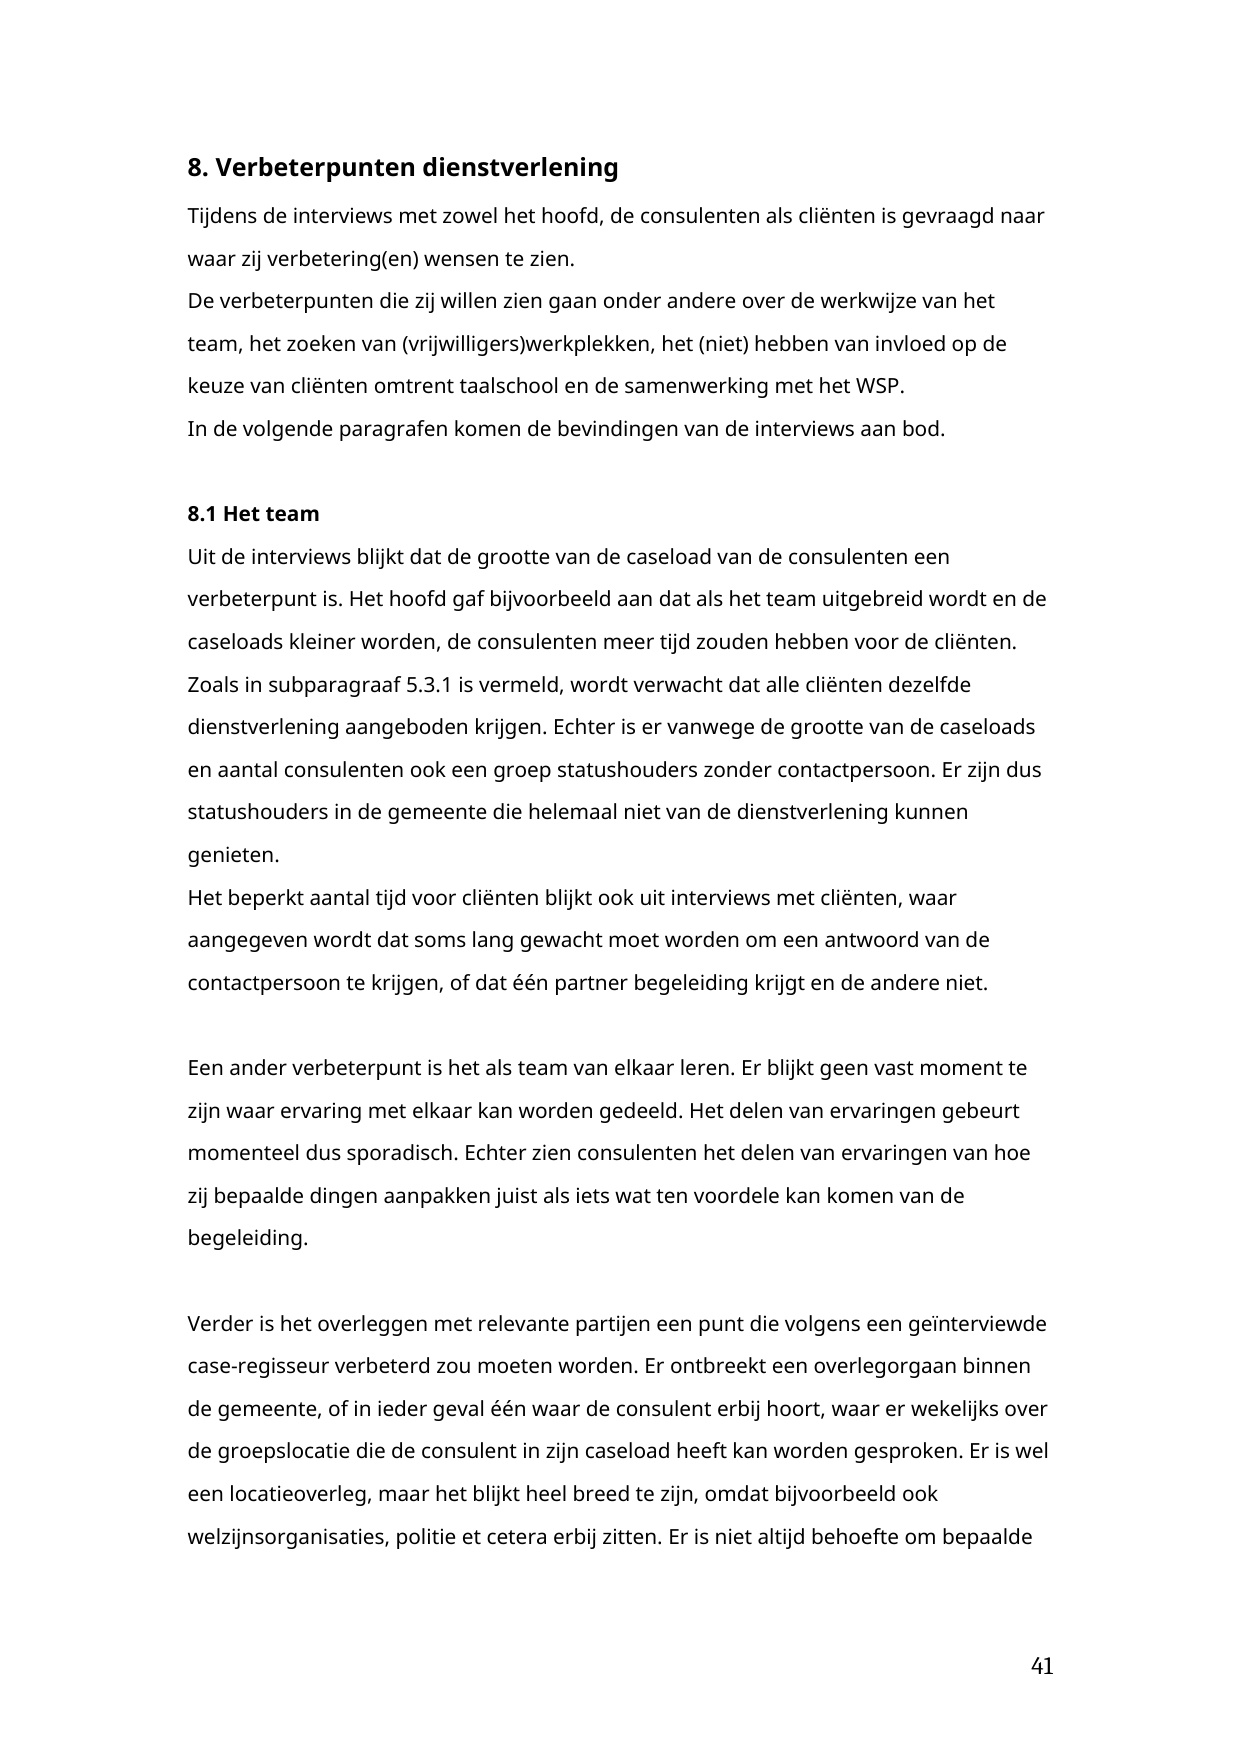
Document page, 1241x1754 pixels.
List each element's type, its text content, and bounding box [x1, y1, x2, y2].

text Tijdens de interviews met zowel het hoofd, de consulenten als cliënten is gevraagd naar waar zij verbetering(en) wensen te zien. [187, 201, 1053, 272]
text Een ander verbeterpunt is het als team van elkaar leren. Er blijkt geen vast moment te zijn waar ervaring met elkaar kan worden gedeeld. Het delen van ervaringen gebeurt momenteel dus sporadisch. Echter zien consulenten het delen van ervaringen van hoe zij bepaalde dingen aanpakken juist als iets wat ten voordele kan komen van de begeleiding. [187, 1053, 1053, 1252]
text De verbeterpunten die zij willen zien gaan onder andere over de werkwijze van het team, het zoeken van (vrijwilligers)werkplekken, het (niet) hebben van invloed op de keuze van cliënten omtrent taalschool en de samenwerking met het WSP. [187, 286, 1053, 400]
text 8.1 Het team [187, 499, 1053, 528]
text Het beperkt aantal tijd voor cliënten blijkt ook uit interviews met cliënten, waar aangegeven wordt dat soms lang gewacht moet worden om een antwoord van de contactpersoon te krijgen, of dat één partner begeleiding krijgt en de andere niet. [187, 883, 1053, 996]
text In de volgende paragrafen komen de bevindingen van de interviews aan bod. [187, 414, 1053, 442]
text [187, 1309, 1053, 1550]
text 8. Verbeterpunten dienstverlening [187, 150, 1053, 184]
text Uit de interviews blijkt dat de grootte van de caseload van de consulenten een verbeterpunt is. Het hoofd gaf bijvoorbeeld aan dat als het team uitgebreid wordt en de caseloads kleiner worden, de consulenten meer tijd zouden hebben voor de cliënten. Zoals in subparagraaf 5.3.1 is vermeld, wordt verwacht dat alle cliënten dezelfde dienstverlening aangeboden krijgen. Echter is er vanwege de grootte van de caseloads en aantal consulenten ook een groep statushouders zonder contactpersoon. Er zijn dus statushouders in de gemeente die helemaal niet van de dienstverlening kunnen genieten. [187, 542, 1053, 868]
